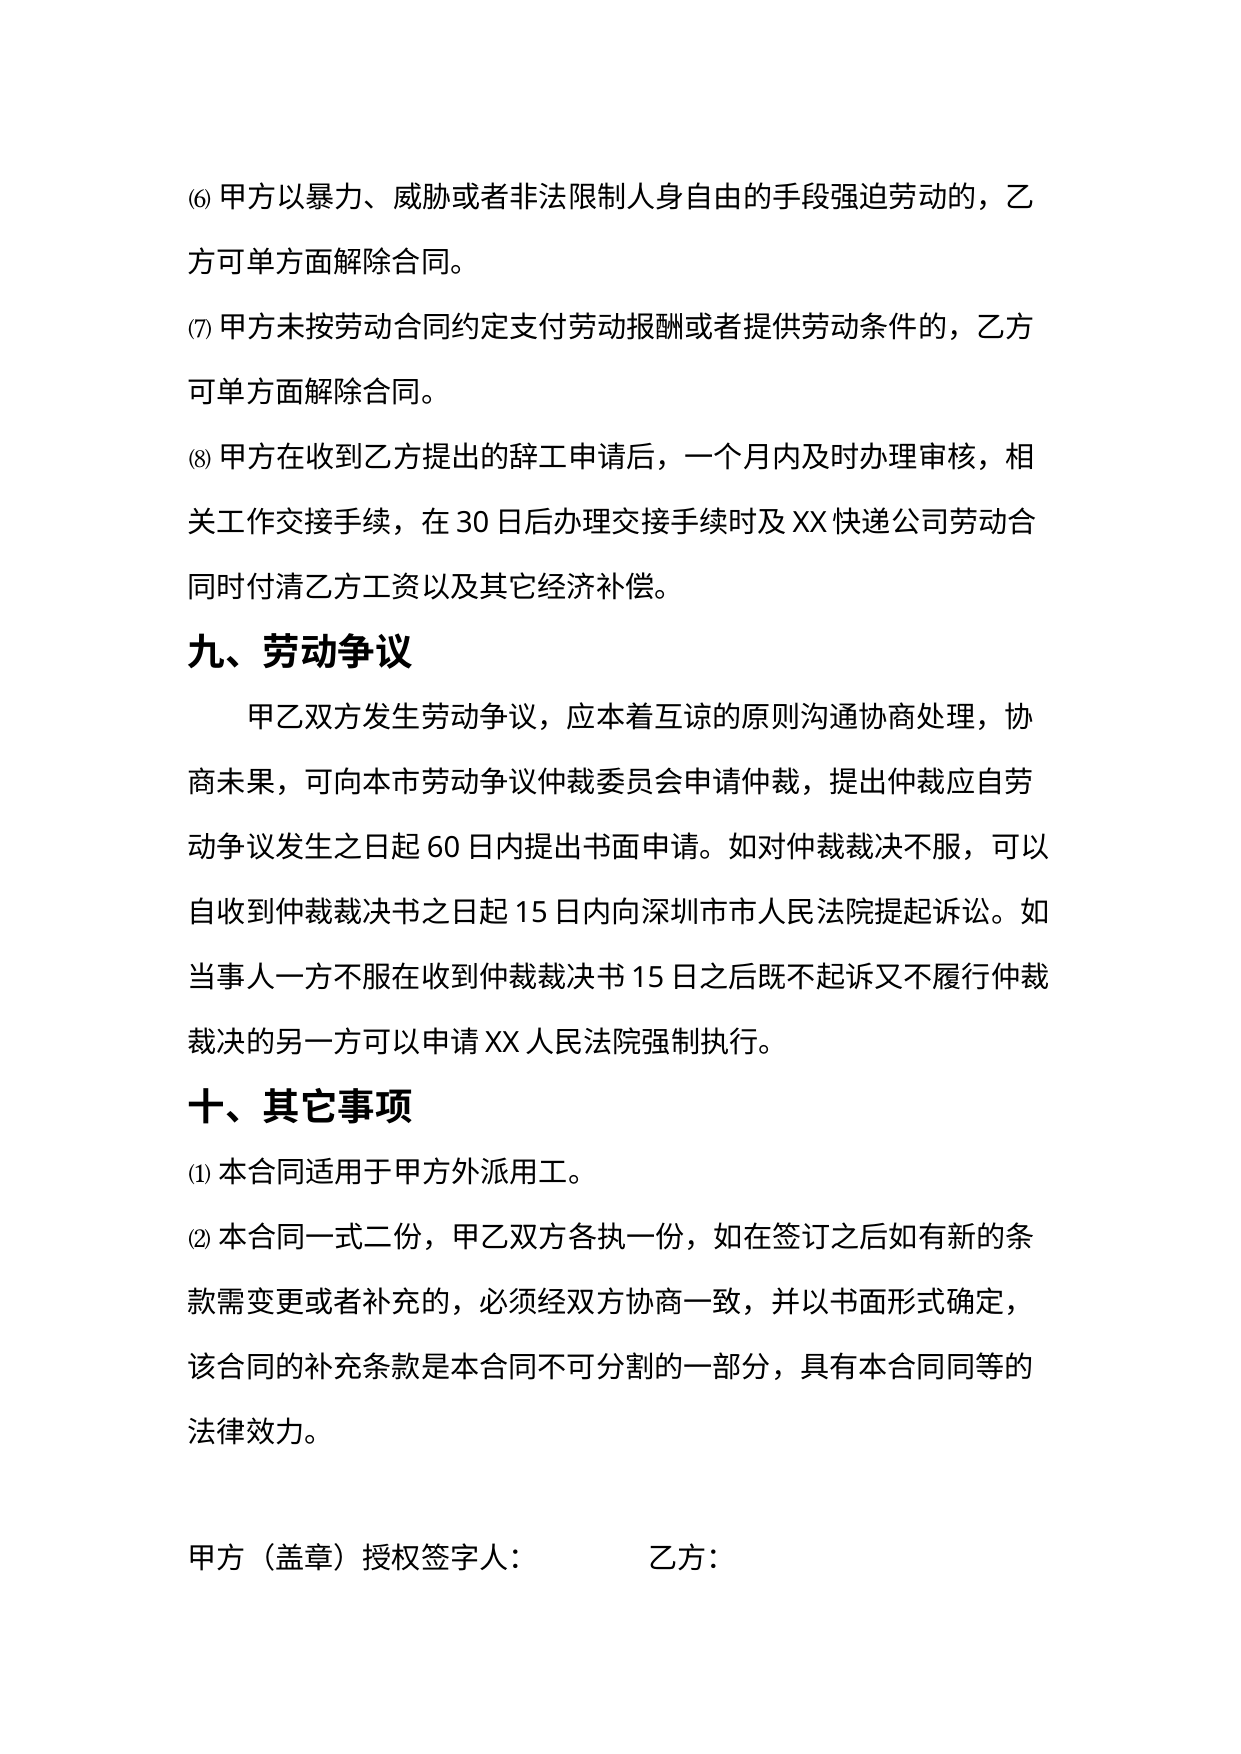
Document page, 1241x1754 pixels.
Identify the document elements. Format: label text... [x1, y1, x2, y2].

subtitle ⑴本合同适用于甲方外派用工。 [187, 1137, 1053, 1202]
text 甲方（盖章）授权签字人： 乙方： [187, 1524, 1053, 1589]
subtitle 十、其它事项 [187, 1072, 1053, 1137]
subtitle 九、劳动争议 [187, 617, 1053, 682]
subtitle ⑺甲方未按劳动合同约定支付劳动报酬或者提供劳动条件的，乙方可单方面解除合同。 [187, 292, 1053, 422]
subtitle ⑻甲方在收到乙方提出的辞工申请后，一个月内及时办理审核，相关工作交接手续，在30日后办理交接手续时及XX快递公司劳动合同时付清乙方工资以及其它经济补偿。 [187, 422, 1053, 617]
subtitle ⑵本合同一式二份，甲乙双方各执一份，如在签订之后如有新的条款需变更或者补充的，必须经双方协商一致，并以书面形式确定，该合同的补充条款是本合同不可分割的一部分，具有本合同同等的法律效力。 [187, 1202, 1053, 1462]
subtitle ⑹甲方以暴力、威胁或者非法限制人身自由的手段强迫劳动的，乙方可单方面解除合同。 [187, 162, 1053, 292]
subtitle 甲乙双方发生劳动争议，应本着互谅的原则沟通协商处理，协商未果，可向本市劳动争议仲裁委员会申请仲裁，提出仲裁应自劳动争议发生之日起60日内提出书面申请。如对仲裁裁决不服，可以自收到仲裁裁决书之日起15日内向深圳市市人民法院提起诉讼。如当事人一方不服在收到仲裁裁决书15日之后既不起诉又不履行仲裁裁决的另一方可以申请XX人民法院强制执行。 [187, 682, 1053, 1072]
